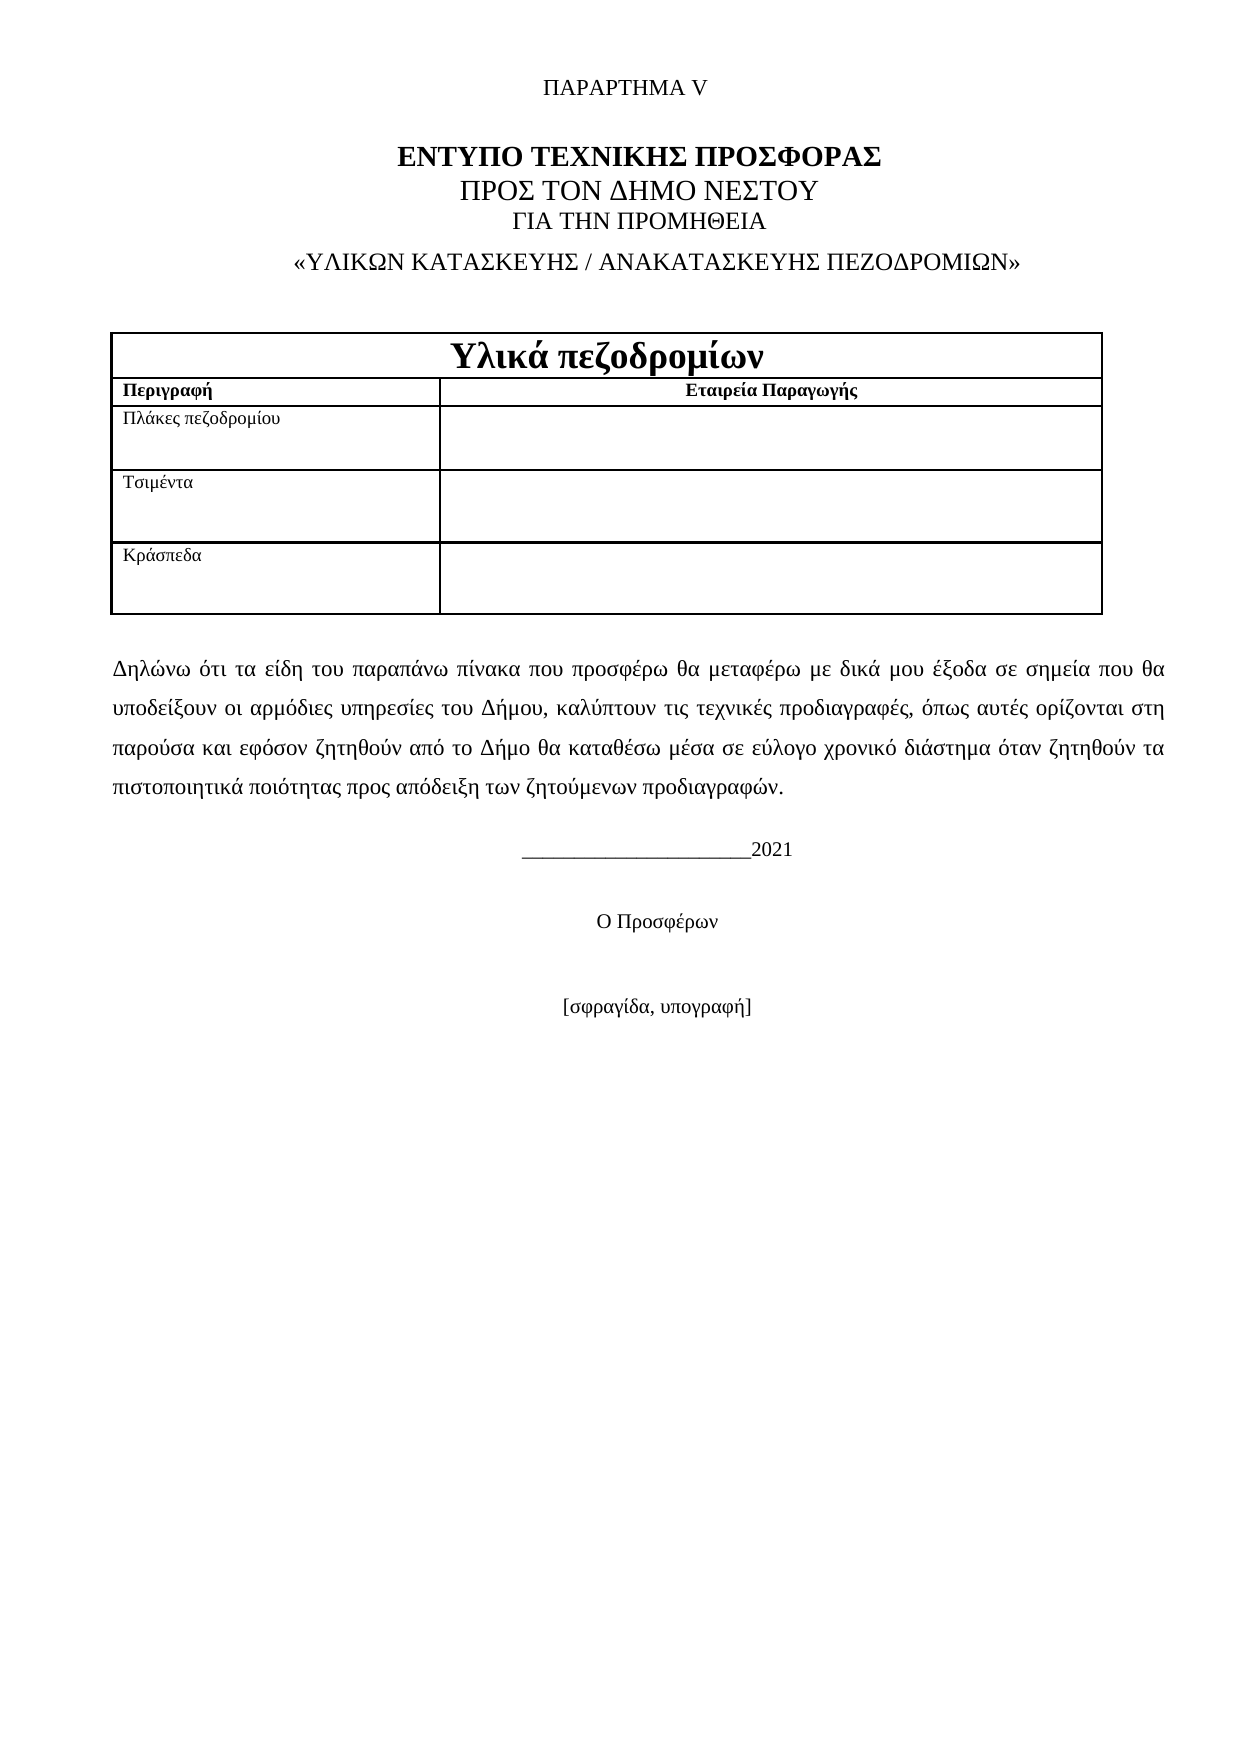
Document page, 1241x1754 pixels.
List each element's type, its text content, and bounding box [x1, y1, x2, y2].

table_header Υλικά πεζοδρομίων [113, 334, 1101, 377]
table_cell [441, 544, 1101, 613]
text ______________________2021 [112, 837, 1166, 861]
text [σφραγίδα, υπογραφή] [112, 993, 1166, 1018]
table_cell Εταιρεία Παραγωγής [441, 379, 1101, 405]
table_cell [441, 471, 1101, 541]
text ΓΙΑ ΤΗΝ ΠΡΟΜΗΘΕΙΑ [112, 206, 1166, 235]
table_cell Κράσπεδα [113, 544, 439, 613]
text «ΥΛΙΚΩΝ ΚΑΤΑΣΚΕΥΗΣ / ΑΝΑΚΑΤΑΣΚΕΥΗΣ ΠΕΖΟΔΡΟΜΙΩΝ» [112, 247, 1166, 276]
text ΕΝΤΥΠΟ ΤΕΧΝΙΚΗΣ ΠΡΟΣΦΟΡΑΣ [112, 139, 1166, 173]
text Ο Προσφέρων [112, 909, 1166, 933]
table_cell [441, 407, 1101, 469]
text Δηλώνω ότι τα είδη του παραπάνω πίνακα που προσφέρω θα μεταφέρω με δικά μου έξοδα σε σημεία που θα υποδείξουν οι αρμόδιες υπηρεσίες του Δήμου, καλύπτουν τις τεχνικές προδιαγραφές, όπως αυτές ορίζονται στη παρούσα και εφόσον ζητηθούν από το Δήμο θα καταθέσω μέσα σε εύλογο χρονικό διάστημα όταν ζητηθούν τα πιστοποιητικά ποιότητας προς απόδειξη των ζητούμενων προδιαγραφών. [112, 655, 1166, 799]
table_cell Περιγραφή [113, 379, 439, 405]
text ΠΡΟΣ ΤΟΝ ΔΗΜΟ ΝΕΣΤΟΥ [112, 173, 1166, 206]
table_cell Πλάκες πεζοδρομίου [113, 407, 439, 469]
table_cell Τσιμέντα [113, 471, 439, 541]
